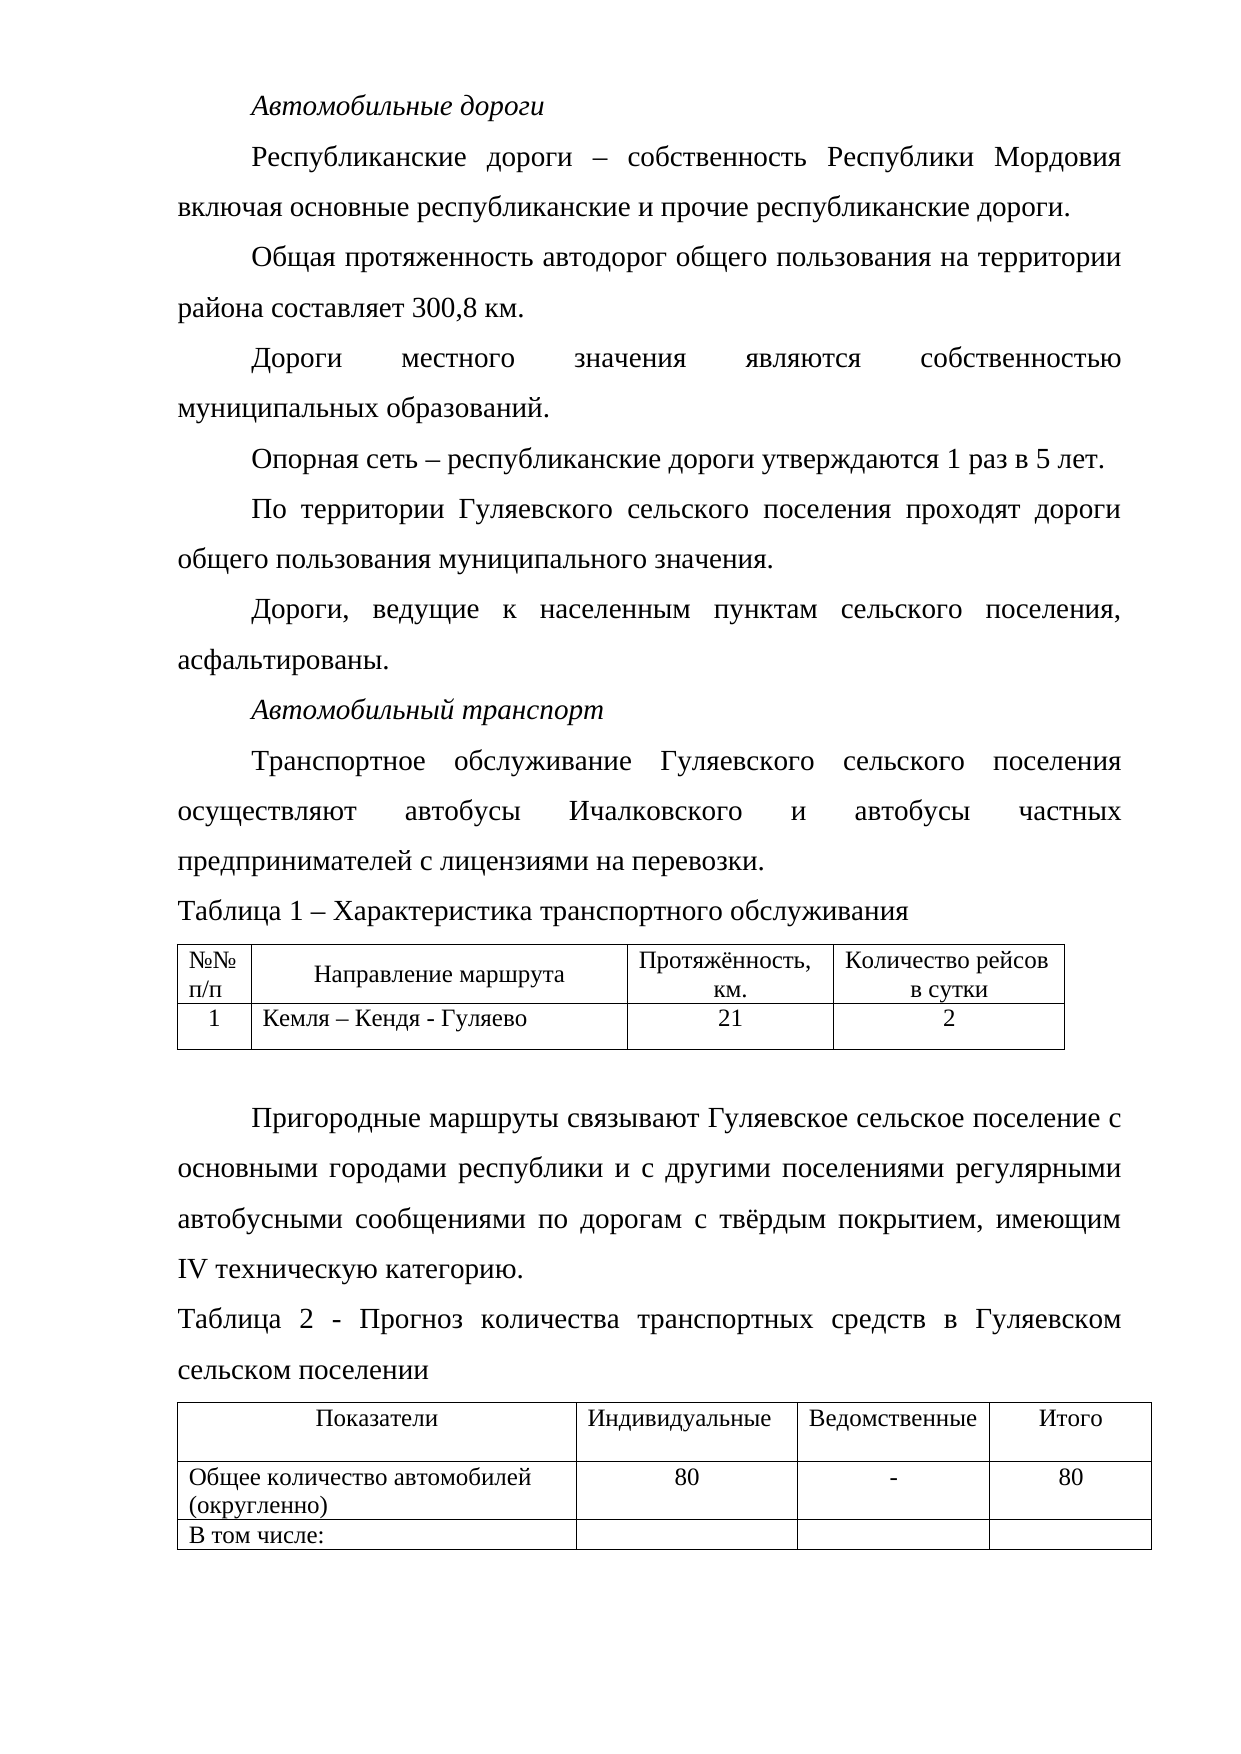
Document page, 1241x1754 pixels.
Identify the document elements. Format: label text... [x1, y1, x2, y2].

text Дороги, ведущие к населенным пунктам сельского поселения, асфальтированы. [177, 592, 1122, 676]
text Автомобильные дороги [177, 88, 1122, 122]
table_cell [990, 1520, 1151, 1549]
text Транспортное обслуживание Гуляевского сельского поселения осуществляют автобусы Ичалковского и автобусы частных предпринимателей с лицензиями на перевозки. [177, 743, 1122, 877]
text Опорная сеть – республиканские дороги утверждаются 1 раз в 5 лет. [177, 441, 1122, 474]
table_cell [577, 1520, 797, 1549]
table_header Направление маршрута [252, 945, 627, 1002]
table_cell 21 [628, 1004, 833, 1049]
table_cell Общее количество автомобилей (округленно) [178, 1462, 576, 1519]
text Пригородные маршруты связывают Гуляевское сельское поселение с основными городами республики и с другими поселениями регулярными автобусными сообщениями по дорогам с твёрдым покрытием, имеющим IV техническую категорию. [177, 1100, 1122, 1285]
text Таблица 2 - Прогноз количества транспортных средств в Гуляевском сельском поселении [177, 1301, 1122, 1385]
table_cell - [798, 1462, 989, 1519]
table_cell В том числе: [178, 1520, 576, 1549]
text Таблица 1 – Характеристика транспортного обслуживания [177, 893, 1122, 927]
table_cell 1 [178, 1004, 251, 1049]
text Общая протяженность автодорог общего пользования на территории района составляет 300,8 км. [177, 239, 1122, 323]
table_cell 80 [990, 1462, 1151, 1519]
text Дороги местного значения являются собственностью муниципальных образований. [177, 340, 1122, 424]
table_header Протяжённость, км. [628, 945, 833, 1002]
table_header Показатели [178, 1403, 576, 1461]
table_cell 80 [577, 1462, 797, 1519]
table_header Ведомственные [798, 1403, 989, 1461]
text По территории Гуляевского сельского поселения проходят дороги общего пользования муниципального значения. [177, 491, 1122, 575]
table_header Индивидуальные [577, 1403, 797, 1461]
table_header Итого [990, 1403, 1151, 1461]
text Автомобильный транспорт [177, 692, 1122, 726]
table_cell 2 [834, 1004, 1064, 1049]
table_cell Кемля – Кендя - Гуляево [252, 1004, 627, 1049]
table_header №№ п/п [178, 945, 251, 1002]
table_header Количество рейсов в сутки [834, 945, 1064, 1002]
text Республиканские дороги – собственность Республики Мордовия включая основные республиканские и прочие республиканские дороги. [177, 139, 1122, 223]
table_cell [798, 1520, 989, 1549]
